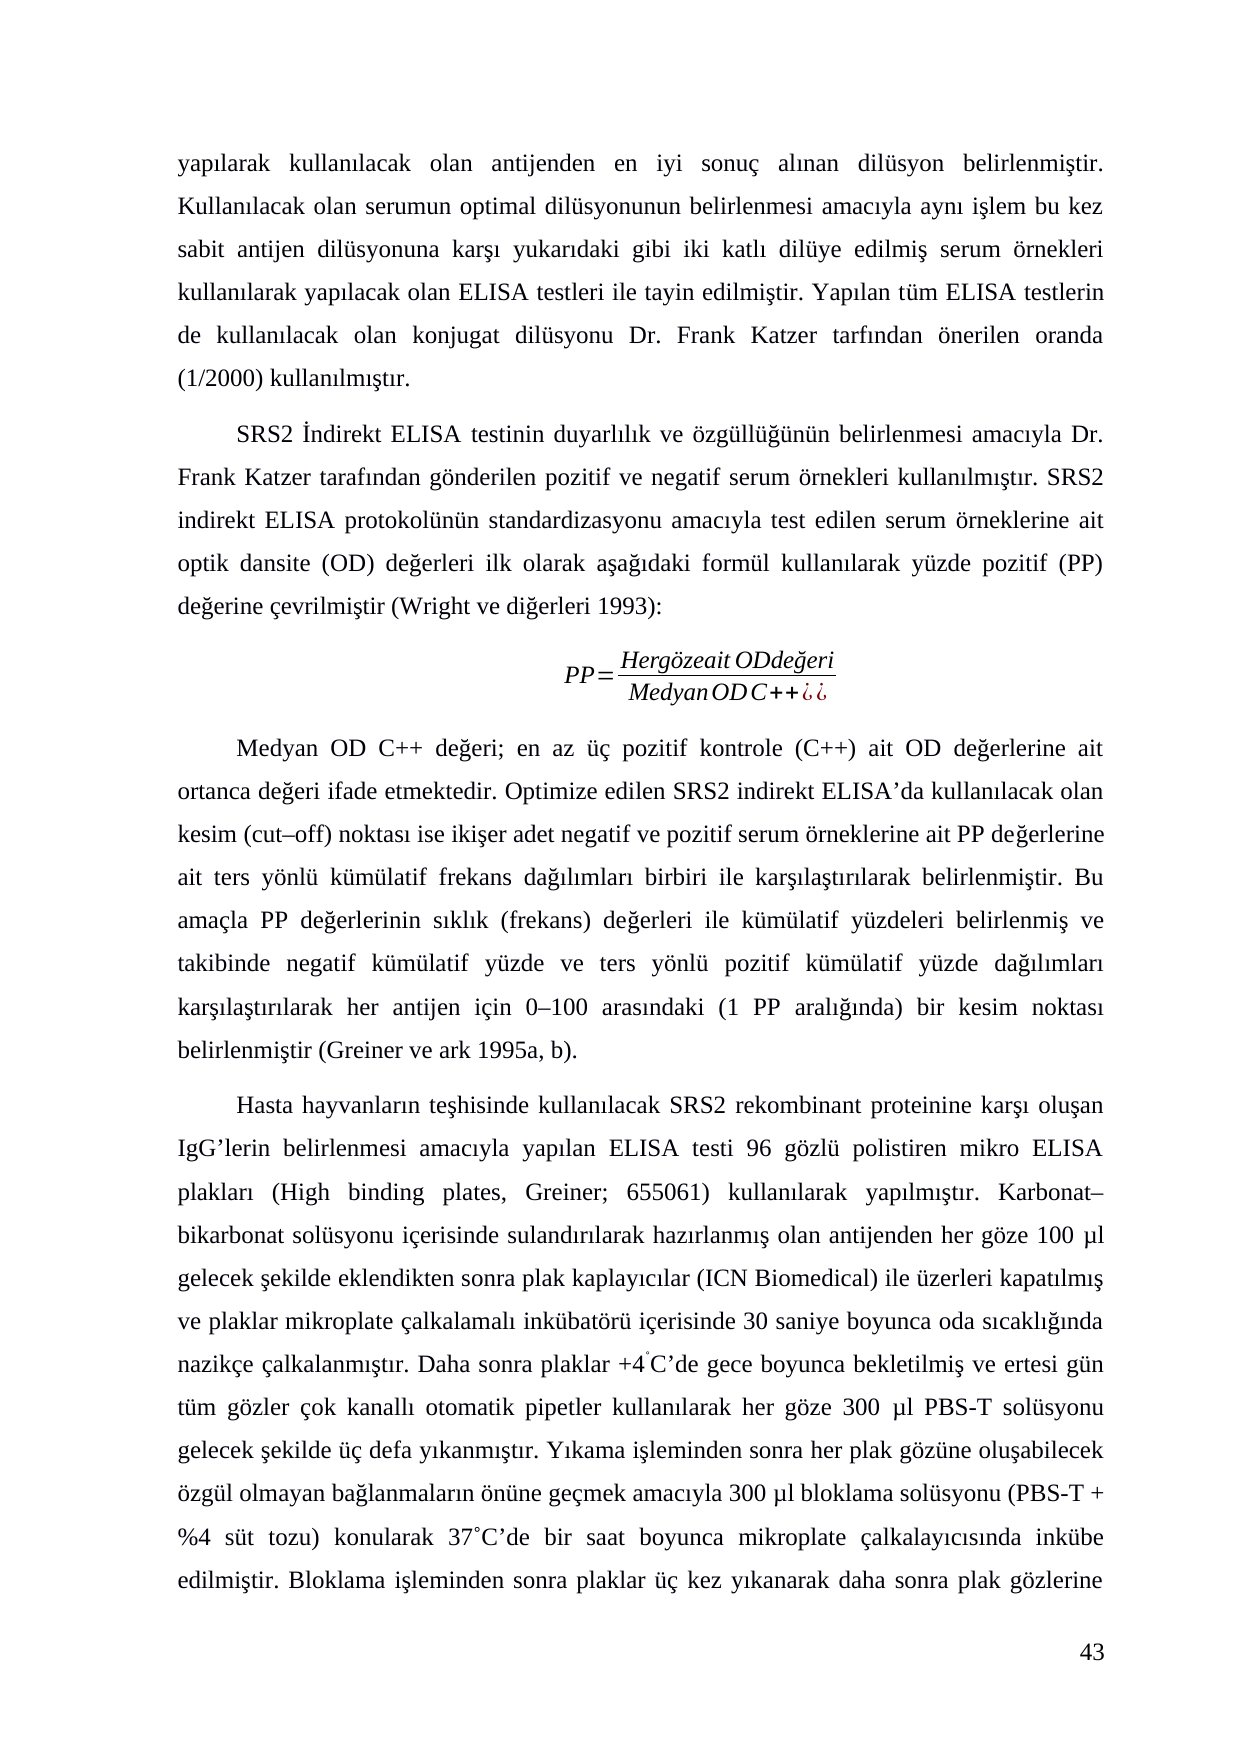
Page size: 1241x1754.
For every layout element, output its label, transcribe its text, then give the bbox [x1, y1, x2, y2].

text Medyan OD C++ değeri; en az üç pozitif kontrole (C++) ait OD değerlerine ait ortanca değeri ifade etmektedir. Optimize edilen SRS2 indirekt ELISA’da kullanılacak olan kesim (cut–off) noktası ise ikişer adet negatif ve pozitif serum örneklerine ait PP değerlerine ait ters yönlü kümülatif frekans dağılımları birbiri ile karşılaştırılarak belirlenmiştir. Bu amaçla PP değerlerinin sıklık (frekans) değerleri ile kümülatif yüzdeleri belirlenmiş ve takibinde negatif kümülatif yüzde ve ters yönlü pozitif kümülatif yüzde dağılımları karşılaştırılarak her antijen için 0–100 arasındaki (1 PP aralığında) bir kesim noktası belirlenmiştir (Greiner ve ark 1995a, b). [177, 733, 1104, 1063]
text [177, 148, 1104, 392]
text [177, 1090, 1104, 1593]
text SRS2 İndirekt ELISA testinin duyarlılık ve özgüllüğünün belirlenmesi amacıyla Dr. Frank Katzer tarafından gönderilen pozitif ve negatif serum örnekleri kullanılmıştır. SRS2 indirekt ELISA protokolünün standardizasyonu amacıyla test edilen serum örneklerine ait optik dansite (OD) değerleri ilk olarak aşağıdaki formül kullanılarak yüzde pozitif (PP) değerine çevrilmiştir (Wright ve diğerleri 1993): [177, 419, 1104, 620]
